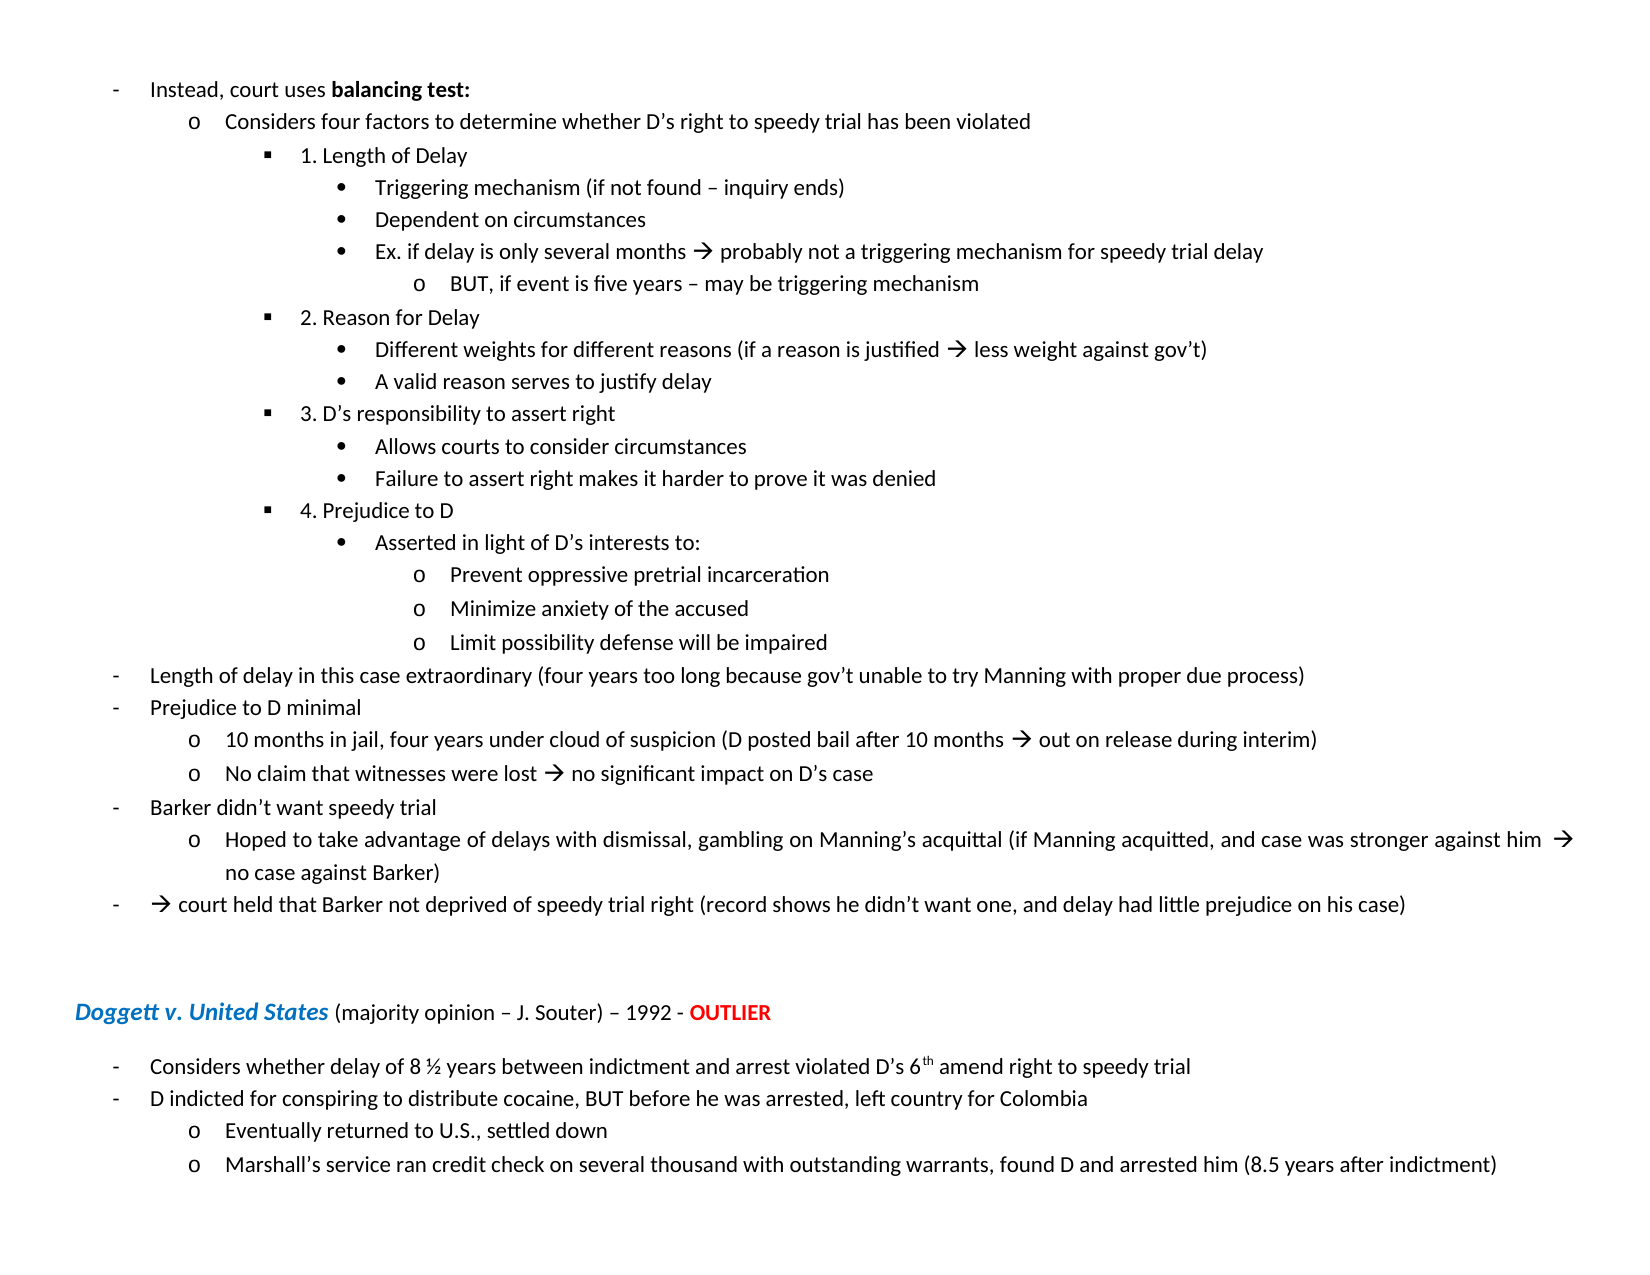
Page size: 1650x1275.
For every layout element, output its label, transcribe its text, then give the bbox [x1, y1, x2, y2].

list Limit possibility defense will be impaired [412, 628, 1575, 657]
text Doggett v. United States (majority opinion – J. Souter) – 1992 - OUTLIER [75, 996, 1575, 1027]
list 3. D’s responsibility to assert right [262, 399, 1575, 428]
list Eventually returned to U.S., settled down [187, 1117, 1575, 1146]
list Minimize anxiety of the accused [412, 594, 1575, 623]
list Length of delay in this case extraordinary (four years too long because gov’t unable to try Manning with proper due process) [112, 661, 1575, 689]
list Asserted in light of D’s interests to: [337, 528, 1575, 556]
list Considers whether delay of 8 ½ years between indictment and arrest violated D’s 6th amend right to speedy trial [112, 1052, 1575, 1080]
list Prejudice to D minimal [112, 693, 1575, 721]
list 2. Reason for Delay [262, 303, 1575, 331]
list Allows courts to consider circumstances [337, 432, 1575, 460]
list A valid reason serves to justify delay [337, 367, 1575, 395]
list 10 months in jail, four years under cloud of suspicion (D posted bail after 10 months out on release during interim) [187, 726, 1575, 755]
list Considers four factors to determine whether D’s right to speedy trial has been violated [187, 107, 1575, 136]
list Triggering mechanism (if not found – inquiry ends) [337, 173, 1575, 201]
list Failure to assert right makes it harder to prove it was denied [337, 464, 1575, 492]
list Instead, court uses balancing test: [112, 75, 1575, 103]
list court held that Barker not deprived of speedy trial right (record shows he didn’t want one, and delay had little prejudice on his case) [112, 890, 1575, 918]
list Dependent on circumstances [337, 205, 1575, 233]
list No claim that witnesses were lost no significant impact on D’s case [187, 759, 1575, 788]
list Prevent oppressive pretrial incarceration [412, 561, 1575, 590]
list Barker didn’t want speedy trial [112, 793, 1575, 821]
list D indicted for conspiring to distribute cocaine, BUT before he was arrested, left country for Colombia [112, 1084, 1575, 1112]
list 1. Length of Delay [262, 141, 1575, 169]
list Ex. if delay is only several months probably not a triggering mechanism for speedy trial delay [337, 237, 1575, 265]
list Different weights for different reasons (if a reason is justified less weight against gov’t) [337, 335, 1575, 363]
list Marshall’s service ran credit check on several thousand with outstanding warrants, found D and arrested him (8.5 years after indictment) [187, 1150, 1575, 1179]
list 4. Prejudice to D [262, 496, 1575, 524]
list Hoped to take advantage of delays with dismissal, gambling on Manning’s acquittal (if Manning acquitted, and case was stronger against him no case against Barker) [187, 825, 1575, 886]
list BUT, if event is five years – may be triggering mechanism [412, 269, 1575, 299]
